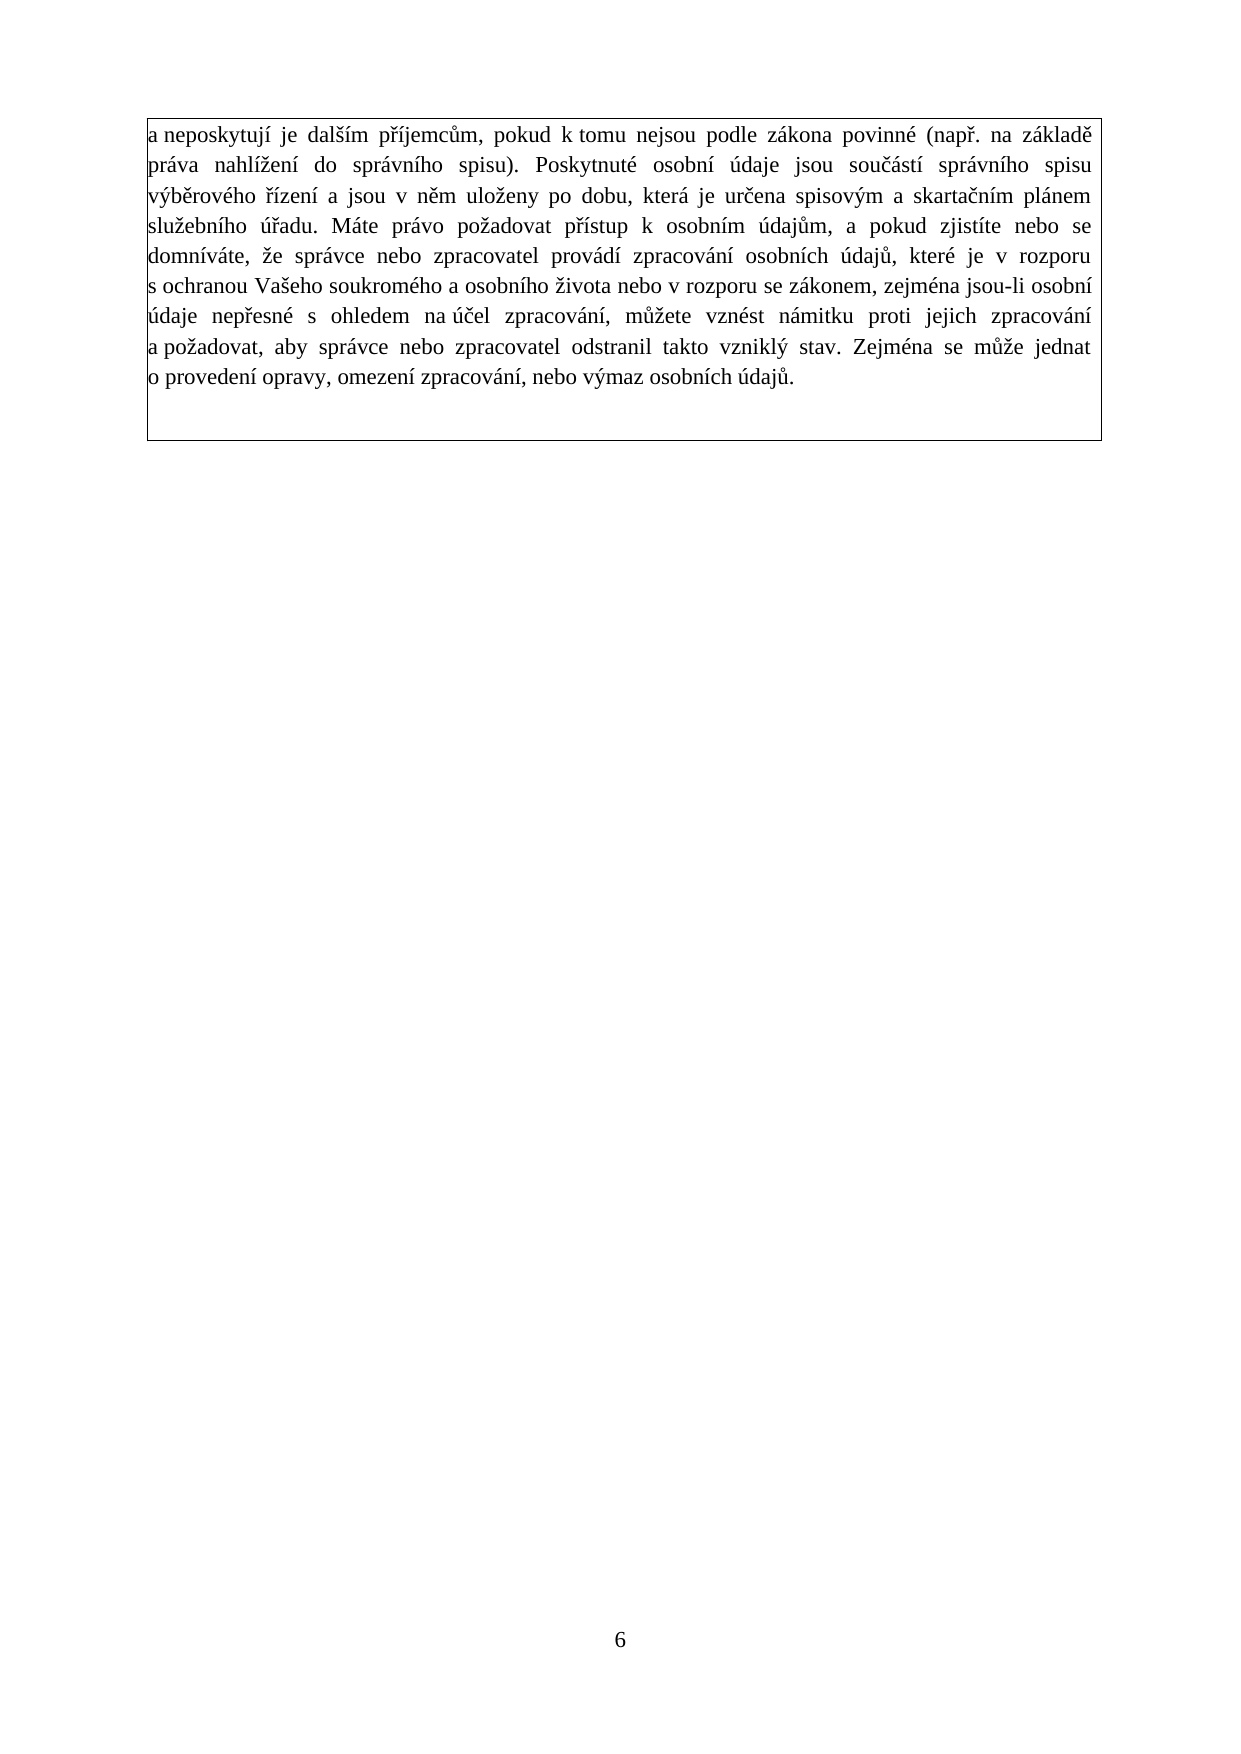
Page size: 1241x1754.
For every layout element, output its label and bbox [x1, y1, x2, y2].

text [148, 119, 1101, 389]
